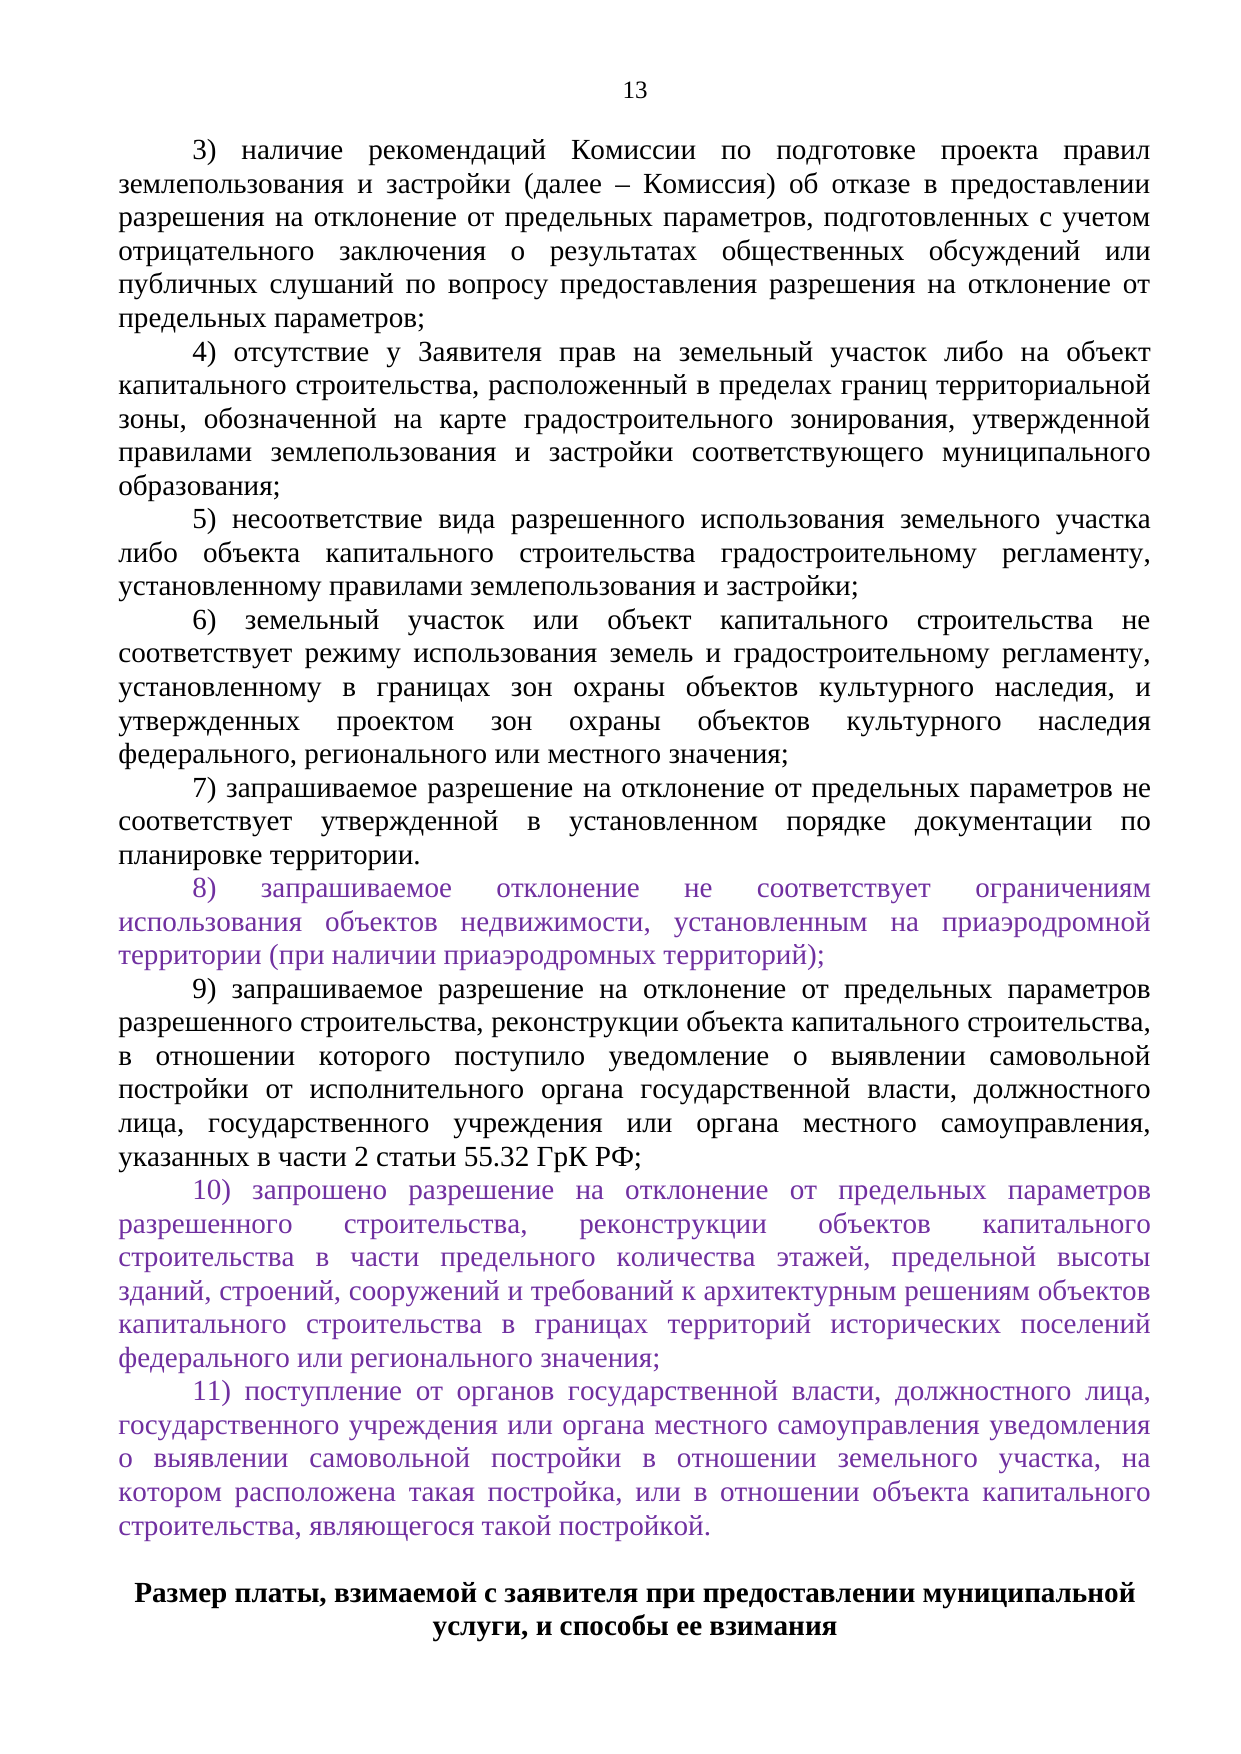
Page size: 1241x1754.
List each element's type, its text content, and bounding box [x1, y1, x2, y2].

text 7) запрашиваемое разрешение на отклонение от предельных параметров не соответствует утвержденной в установленном порядке документации по планировке территории. [118, 770, 1152, 870]
text Размер платы, взимаемой с заявителя при предоставлении муниципальной услуги, и способы ее взимания [118, 1575, 1152, 1642]
text 8) запрашиваемое отклонение не соответствует ограничениям использования объектов недвижимости, установленным на приаэродромной территории (при наличии приаэродромных территорий); [118, 870, 1152, 971]
text 10) запрошено разрешение на отклонение от предельных параметров разрешенного строительства, реконструкции объектов капитального строительства в части предельного количества этажей, предельной высоты зданий, строений, сооружений и требований к архитектурным решениям объектов капитального строительства в границах территорий исторических поселений федерального или регионального значения; [118, 1172, 1152, 1373]
text 5) несоответствие вида разрешенного использования земельного участка либо объекта капитального строительства градостроительному регламенту, установленному правилами землепользования и застройки; [118, 501, 1152, 602]
text 6) земельный участок или объект капитального строительства не соответствует режиму использования земель и градостроительному регламенту, установленному в границах зон охраны объектов культурного наследия, и утвержденных проектом зон охраны объектов культурного наследия федерального, регионального или местного значения; [118, 602, 1152, 770]
text 11) поступление от органов государственной власти, должностного лица, государственного учреждения или органа местного самоуправления уведомления о выявлении самовольной постройки в отношении земельного участка, на котором расположена такая постройка, или в отношении объекта капитального строительства, являющегося такой постройкой. [118, 1373, 1152, 1541]
text 4) отсутствие у Заявителя прав на земельный участок либо на объект капитального строительства, расположенный в пределах границ территориальной зоны, обозначенной на карте градостроительного зонирования, утвержденной правилами землепользования и застройки соответствующего муниципального образования; [118, 334, 1152, 501]
text 3) наличие рекомендаций Комиссии по подготовке проекта правил землепользования и застройки (далее – Комиссия) об отказе в предоставлении разрешения на отклонение от предельных параметров, подготовленных с учетом отрицательного заключения о результатах общественных обсуждений или публичных слушаний по вопросу предоставления разрешения на отклонение от предельных параметров; [118, 132, 1152, 334]
text 9) запрашиваемое разрешение на отклонение от предельных параметров разрешенного строительства, реконструкции объекта капитального строительства, в отношении которого поступило уведомление о выявлении самовольной постройки от исполнительного органа государственной власти, должностного лица, государственного учреждения или органа местного самоуправления, указанных в части 2 статьи 55.32 ГрК РФ; [118, 971, 1152, 1172]
